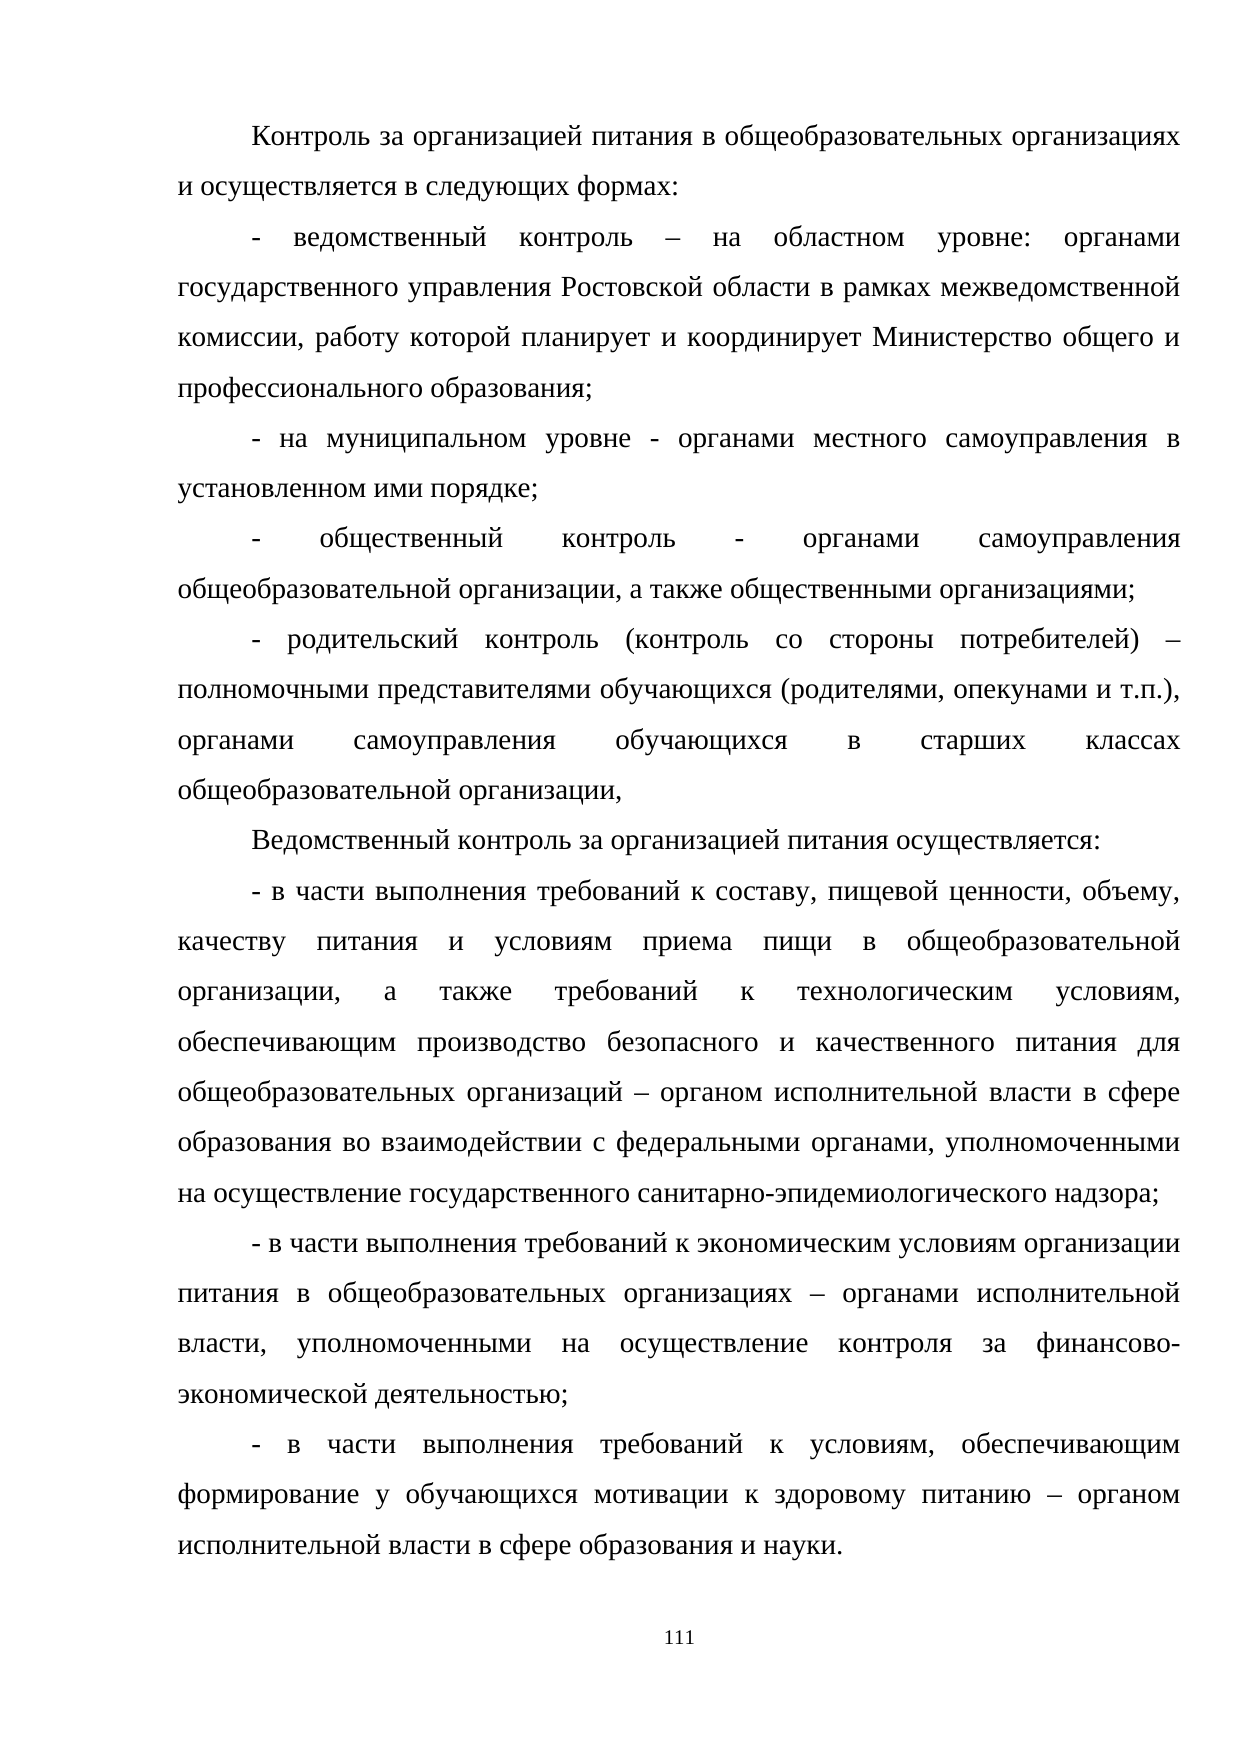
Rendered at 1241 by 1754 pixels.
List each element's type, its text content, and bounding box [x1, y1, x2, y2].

text - на муниципальном уровне - органами местного самоуправления в установленном ими порядке; [177, 420, 1181, 504]
text - общественный контроль - органами самоуправления общеобразовательной организации, а также общественными организациями; [177, 521, 1181, 604]
text - в части выполнения требований к условиям, обеспечивающим формирование у обучающихся мотивации к здоровому питанию – органом исполнительной власти в сфере образования и науки. [177, 1426, 1181, 1560]
text - в части выполнения требований к составу, пищевой ценности, объему, качеству питания и условиям приема пищи в общеобразовательной организации, а также требований к технологическим условиям, обеспечивающим производство безопасного и качественного питания для общеобразовательных организаций – органом исполнительной власти в сфере образования во взаимодействии с федеральными органами, уполномоченными на осуществление государственного санитарно-эпидемиологического надзора; [177, 873, 1181, 1208]
text - в части выполнения требований к экономическим условиям организации питания в общеобразовательных организациях – органами исполнительной власти, уполномоченными на осуществление контроля за финансово-экономической деятельностью; [177, 1225, 1181, 1409]
text Ведомственный контроль за организацией питания осуществляется: [177, 822, 1181, 856]
text - ведомственный контроль – на областном уровне: органами государственного управления Ростовской области в рамках межведомственной комиссии, работу которой планирует и координирует Министерство общего и профессионального образования; [177, 219, 1181, 403]
text - родительский контроль (контроль со стороны потребителей) – полномочными представителями обучающихся (родителями, опекунами и т.п.), органами самоуправления обучающихся в старших классах общеобразовательной организации, [177, 621, 1181, 806]
text Контроль за организацией питания в общеобразовательных организациях и осуществляется в следующих формах: [177, 118, 1181, 202]
